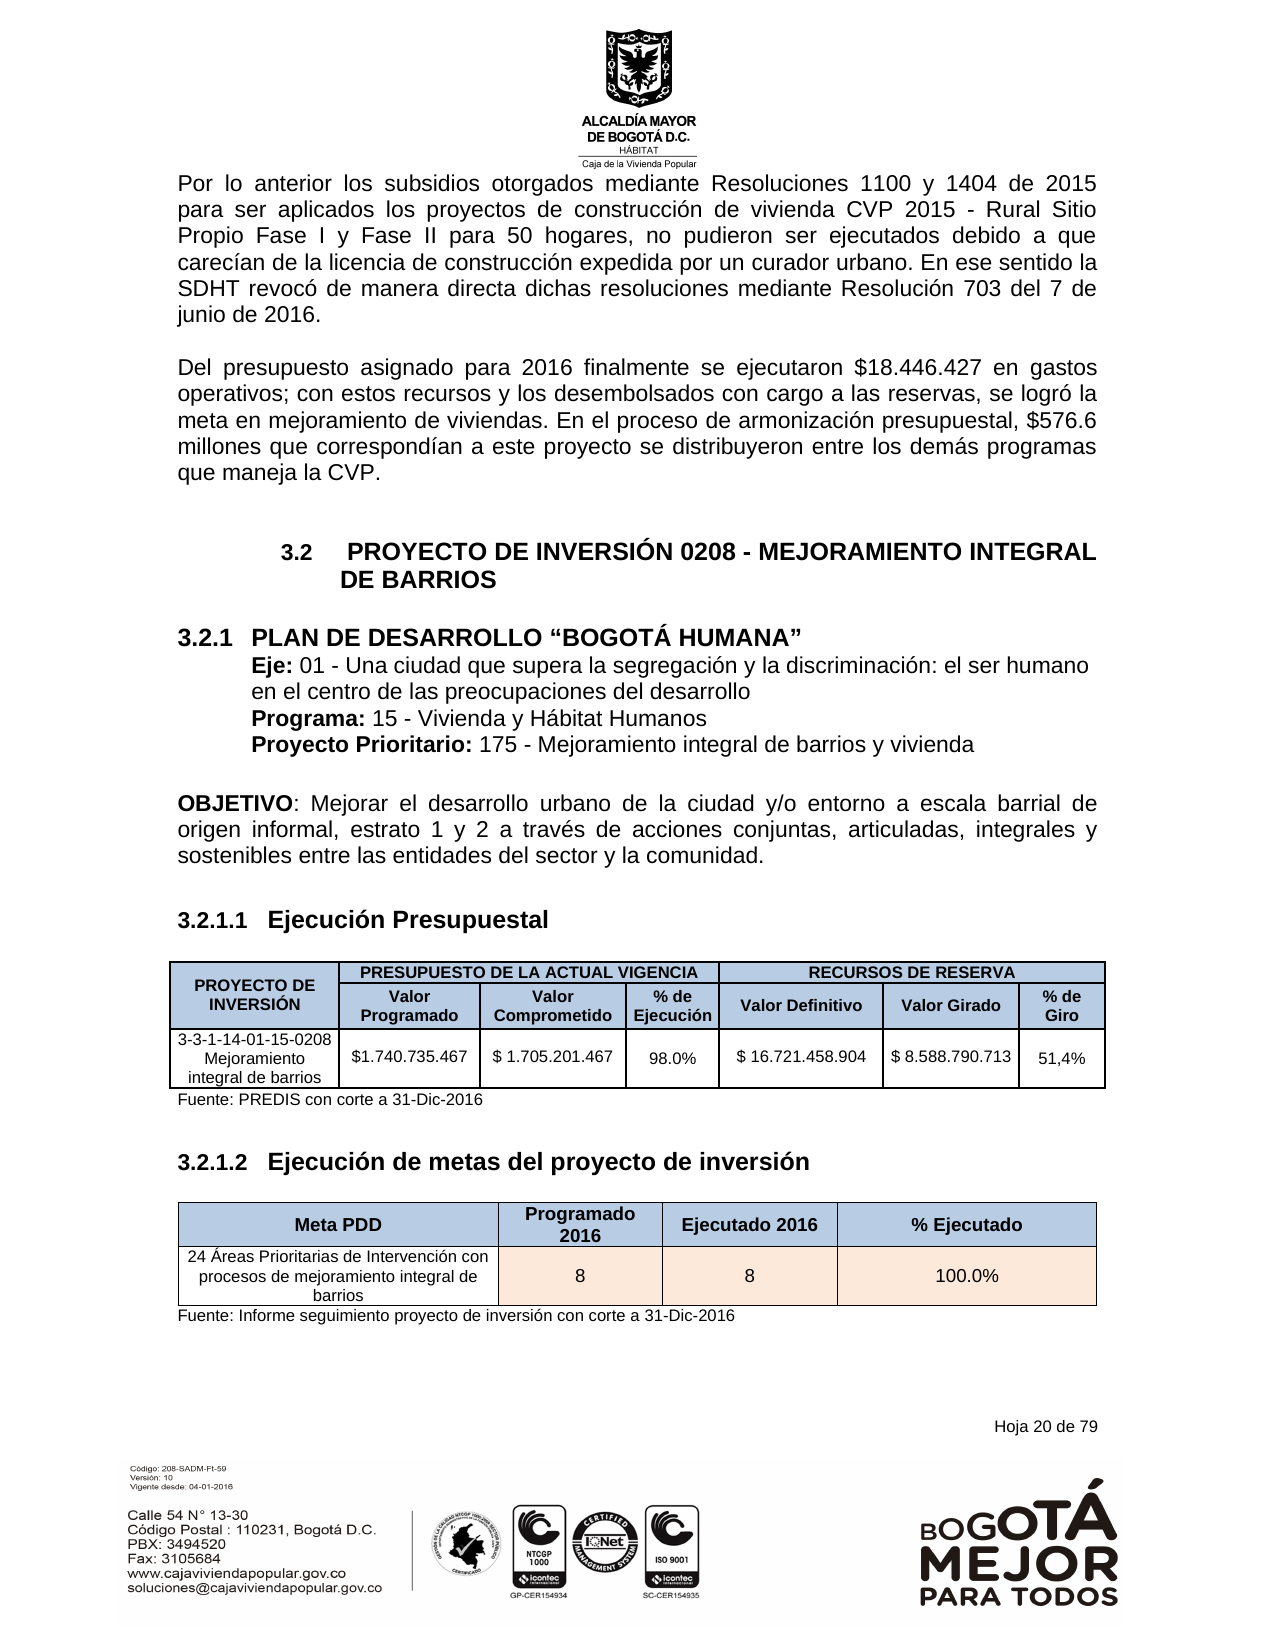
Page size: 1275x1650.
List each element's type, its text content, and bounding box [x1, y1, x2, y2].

table_header PRESUPUESTO DE LA ACTUAL VIGENCIA [340, 963, 718, 982]
table_cell 24 Áreas Prioritarias de Intervención con procesos de mejoramiento integral de barrios [179, 1247, 498, 1305]
table_header Ejecutado 2016 [663, 1203, 837, 1246]
table_cell Valor Girado [884, 984, 1018, 1028]
table_header Meta PDD [179, 1203, 498, 1246]
table_cell 100.0% [838, 1247, 1096, 1305]
table_cell 98.0% [627, 1030, 718, 1087]
table_cell Valor Comprometido [481, 984, 625, 1028]
table_cell 8 [499, 1247, 662, 1305]
text Proyecto Prioritario: 175 - Mejoramiento integral de barrios y vivienda [177, 731, 1098, 757]
text Programa: 15 - Vivienda y Hábitat Humanos [177, 704, 1098, 731]
table_cell $ 1.705.201.467 [481, 1030, 625, 1087]
picture [578, 29, 697, 170]
table_cell Valor Programado [340, 984, 479, 1028]
table_cell % de Giro [1020, 984, 1104, 1028]
subtitle Ejecución Presupuestal [177, 901, 1098, 934]
table_cell 3-3-1-14-01-15-0208 Mejoramiento integral de barrios [171, 1030, 338, 1087]
subtitle PLAN DE DESARROLLO “BOGOTÁ HUMANA” [177, 623, 1098, 652]
table_cell $ 8.588.790.713 [884, 1030, 1018, 1087]
text Fuente: PREDIS con corte a 31-Dic-2016 [177, 1089, 1098, 1108]
text Del presupuesto asignado para 2016 finalmente se ejecutaron $18.446.427 en gastos operativos; con estos recursos y los desembolsados con cargo a las reservas, se logró la meta en mejoramiento de viviendas. En el proceso de armonización presupuestal, $576.6 millones que correspondían a este proyecto se distribuyeron entre los demás programas que maneja la CVP. [177, 354, 1098, 486]
text Eje: 01 - Una ciudad que supera la segregación y la discriminación: el ser humano en el centro de las preocupaciones del desarrollo [251, 652, 1098, 704]
picture [118, 1459, 1124, 1626]
table_header % Ejecutado [838, 1203, 1096, 1246]
table_header RECURSOS DE RESERVA [720, 963, 1104, 982]
table_cell Valor Definitivo [720, 984, 882, 1028]
subtitle PROYECTO DE INVERSIÓN 0208 - MEJORAMIENTO INTEGRAL DE BARRIOS [281, 537, 1098, 594]
subtitle Ejecución de metas del proyecto de inversión [177, 1147, 1098, 1176]
table_header Programado 2016 [499, 1203, 662, 1246]
table_cell $ 16.721.458.904 [720, 1030, 882, 1087]
text Fuente: Informe seguimiento proyecto de inversión con corte a 31-Dic-2016 [177, 1306, 1098, 1325]
text Por lo anterior los subsidios otorgados mediante Resoluciones 1100 y 1404 de 2015 para ser aplicados los proyectos de construcción de vivienda CVP 2015 - Rural Sitio Propio Fase I y Fase II para 50 hogares, no pudieron ser ejecutados debido a que carecían de la licencia de construcción expedida por un curador urbano. En ese sentido la SDHT revocó de manera directa dichas resoluciones mediante Resolución 703 del 7 de junio de 2016. [177, 169, 1098, 328]
table_cell 8 [663, 1247, 837, 1305]
table_cell % de Ejecución [627, 984, 718, 1028]
text OBJETIVO: Mejorar el desarrollo urbano de la ciudad y/o entorno a escala barrial de origen informal, estrato 1 y 2 a través de acciones conjuntas, articuladas, integrales y sostenibles entre las entidades del sector y la comunidad. [177, 789, 1098, 868]
table_header PROYECTO DE INVERSIÓN [171, 963, 338, 1028]
table_cell $1.740.735.467 [340, 1030, 479, 1087]
table_cell 51,4% [1020, 1030, 1104, 1087]
